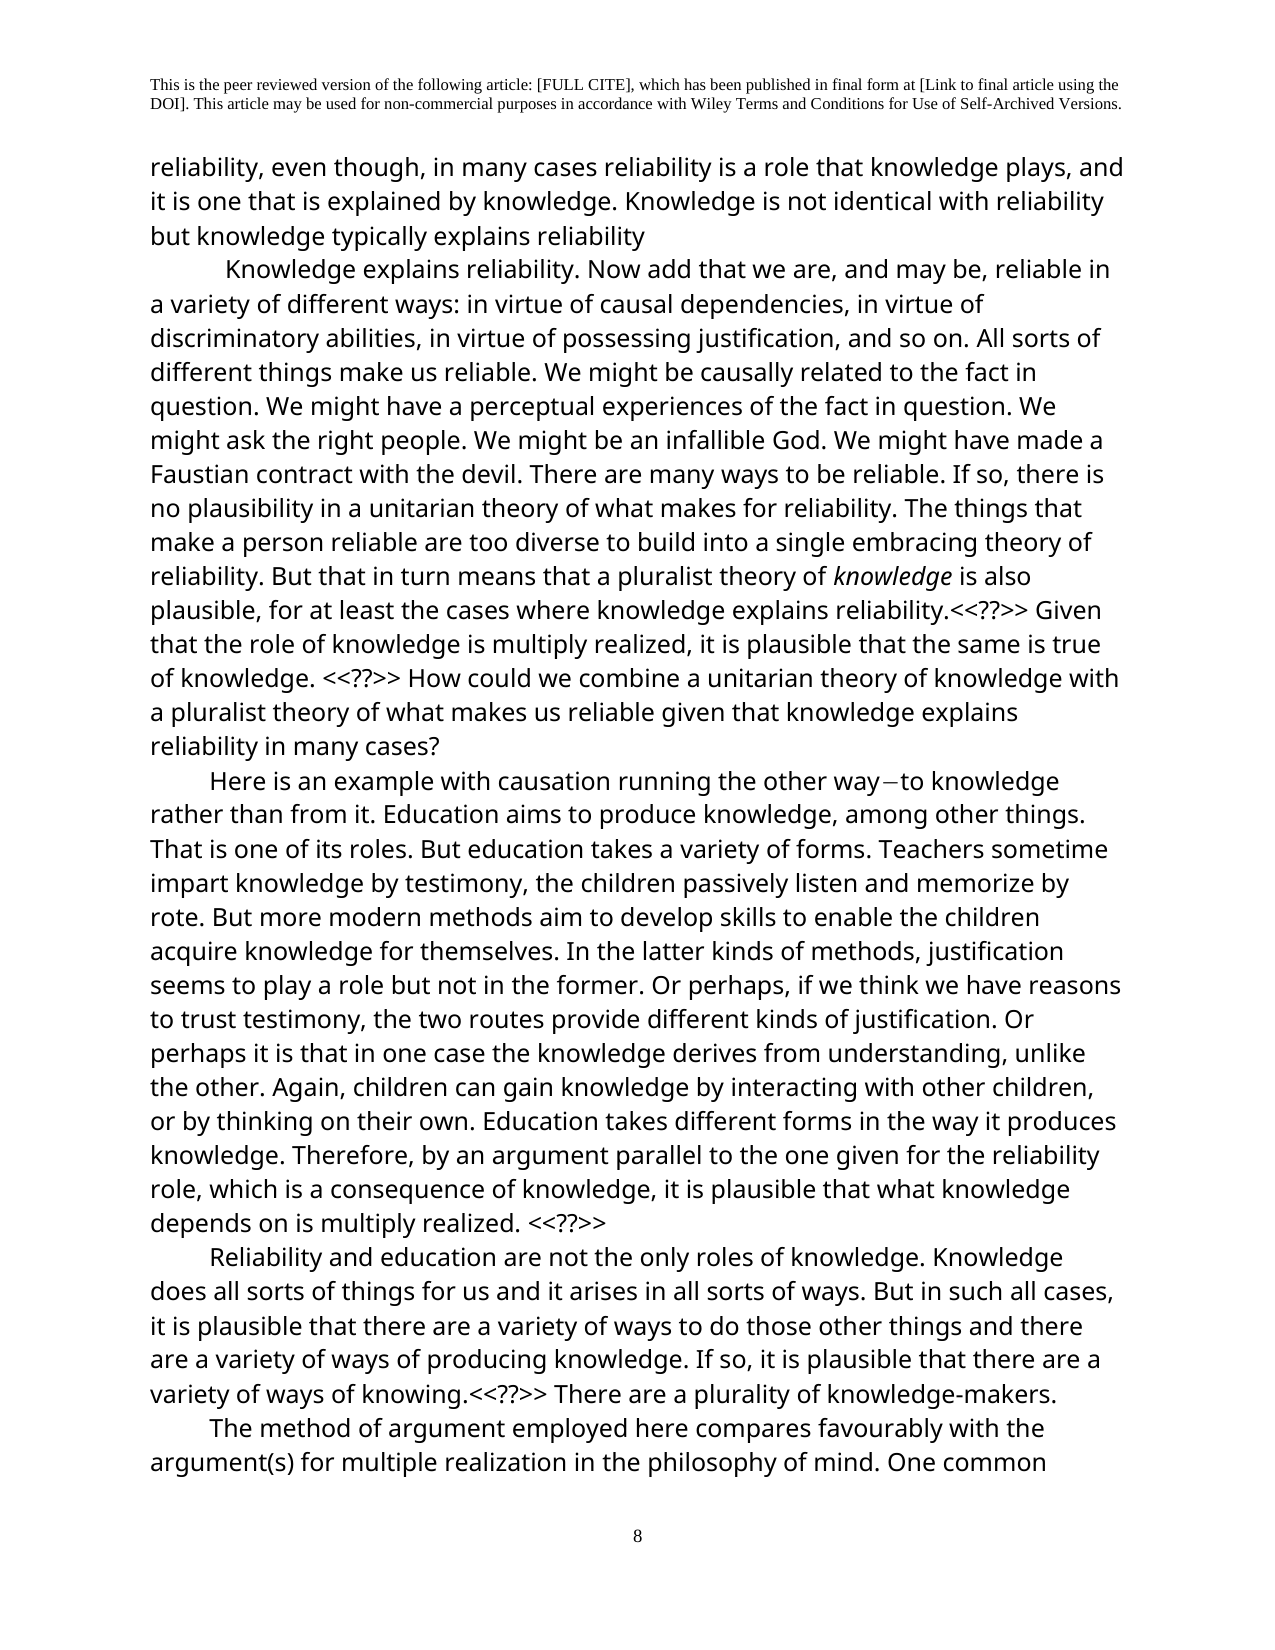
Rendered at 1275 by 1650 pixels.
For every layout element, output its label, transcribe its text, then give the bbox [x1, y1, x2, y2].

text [150, 150, 1125, 252]
text Knowledge explains reliability. Now add that we are, and may be, reliable in a variety of different ways: in virtue of causal dependencies, in virtue of discriminatory abilities, in virtue of possessing justification, and so on. All sorts of different things make us reliable. We might be causally related to the fact in question. We might have a perceptual experiences of the fact in question. We might ask the right people. We might be an infallible God. We might have made a Faustian contract with the devil. There are many ways to be reliable. If so, there is no plausibility in a unitarian theory of what makes for reliability. The things that make a person reliable are too diverse to build into a single embracing theory of reliability. But that in turn means that a pluralist theory of knowledge is also plausible, for at least the cases where knowledge explains reliability.<<??>> Given that the role of knowledge is multiply realized, it is plausible that the same is true of knowledge. <<??>> How could we combine a unitarian theory of knowledge with a pluralist theory of what makes us reliable given that knowledge explains reliability in many cases? [150, 252, 1125, 763]
text Reliability and education are not the only roles of knowledge. Knowledge does all sorts of things for us and it arises in all sorts of ways. But in such all cases, it is plausible that there are a variety of ways to do those other things and there are a variety of ways of producing knowledge. If so, it is plausible that there are a variety of ways of knowing.<<??>> There are a plurality of knowledge-makers. [150, 1240, 1125, 1410]
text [150, 1410, 1125, 1478]
text Here is an example with causation running the other wayto knowledge rather than from it. Education aims to produce knowledge, among other things. That is one of its roles. But education takes a variety of forms. Teachers sometime impart knowledge by testimony, the children passively listen and memorize by rote. But more modern methods aim to develop skills to enable the children acquire knowledge for themselves. In the latter kinds of methods, justification seems to play a role but not in the former. Or perhaps, if we think we have reasons to trust testimony, the two routes provide different kinds of justification. Or perhaps it is that in one case the knowledge derives from understanding, unlike the other. Again, children can gain knowledge by interacting with other children, or by thinking on their own. Education takes different forms in the way it produces knowledge. Therefore, by an argument parallel to the one given for the reliability role, which is a consequence of knowledge, it is plausible that what knowledge depends on is multiply realized. <<??>> [150, 763, 1125, 1240]
